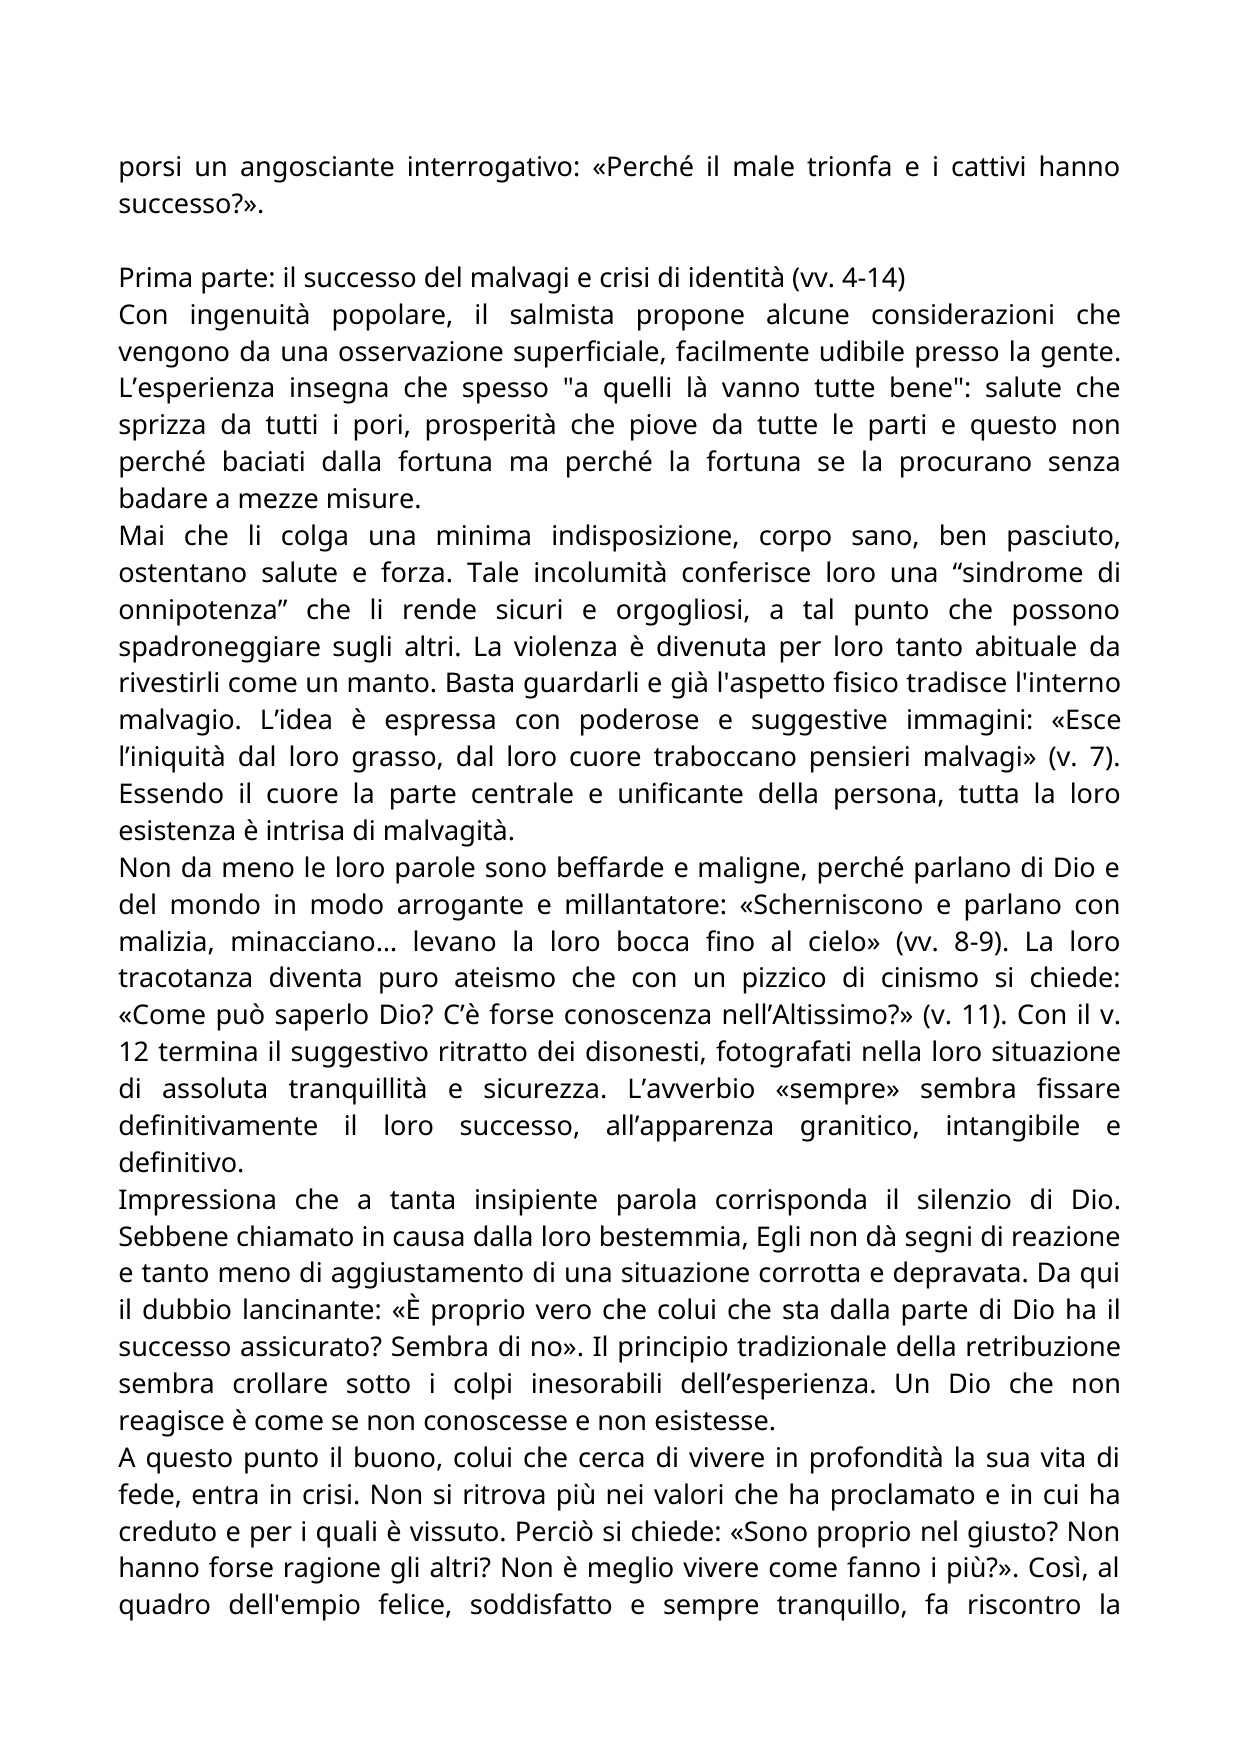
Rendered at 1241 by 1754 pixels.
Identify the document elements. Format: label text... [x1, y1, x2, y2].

text Non da meno le loro parole sono beffarde e maligne, perché parlano di Dio e del mondo in modo arrogante e millantatore: «Scherniscono e parlano con malizia, minacciano… levano la loro bocca fino al cielo» (vv. 8-9). La loro tracotanza diventa puro ateismo che con un pizzico di cinismo si chiede: «Come può saperlo Dio? C’è forse conoscenza nell’Altissimo?» (v. 11). Con il v. 12 termina il suggestivo ritratto dei disonesti, fotografati nella loro situazione di assoluta tranquillità e sicurezza. L’avverbio «sempre» sembra fissare definitivamente il loro successo, all’apparenza granitico, intangibile e definitivo. [118, 848, 1122, 1180]
text Mai che li colga una minima indisposizione, corpo sano, ben pasciuto, ostentano salute e forza. Tale incolumità conferisce loro una “sindrome di onnipotenza” che li rende sicuri e orgogliosi, a tal punto che possono spadroneggiare sugli altri. La violenza è divenuta per loro tanto abituale da rivestirli come un manto. Basta guardarli e già l'aspetto fisico tradisce l'interno malvagio. L’idea è espressa con poderose e suggestive immagini: «Esce l’iniquità dal loro grasso, dal loro cuore traboccano pensieri malvagi» (v. 7). Essendo il cuore la parte centrale e unificante della persona, tutta la loro esistenza è intrisa di malvagità. [118, 516, 1122, 848]
text Impressiona che a tanta insipiente parola corrisponda il silenzio di Dio. Sebbene chiamato in causa dalla loro bestemmia, Egli non dà segni di reazione e tanto meno di aggiustamento di una situazione corrotta e depravata. Da qui il dubbio lancinante: «È proprio vero che colui che sta dalla parte di Dio ha il successo assicurato? Sembra di no». Il principio tradizionale della retribuzione sembra crollare sotto i colpi inesorabili dell’esperienza. Un Dio che non reagisce è come se non conoscesse e non esistesse. [118, 1180, 1122, 1438]
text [118, 148, 1122, 221]
text Con ingenuità popolare, il salmista propone alcune considerazioni che vengono da una osservazione superficiale, facilmente udibile presso la gente. L’esperienza insegna che spesso "a quelli là vanno tutte bene": salute che sprizza da tutti i pori, prosperità che piove da tutte le parti e questo non perché baciati dalla fortuna ma perché la fortuna se la procurano senza badare a mezze misure. [118, 295, 1122, 516]
text Prima parte: il successo del malvagi e crisi di identità (vv. 4-14) [118, 258, 1122, 295]
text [118, 1438, 1122, 1623]
